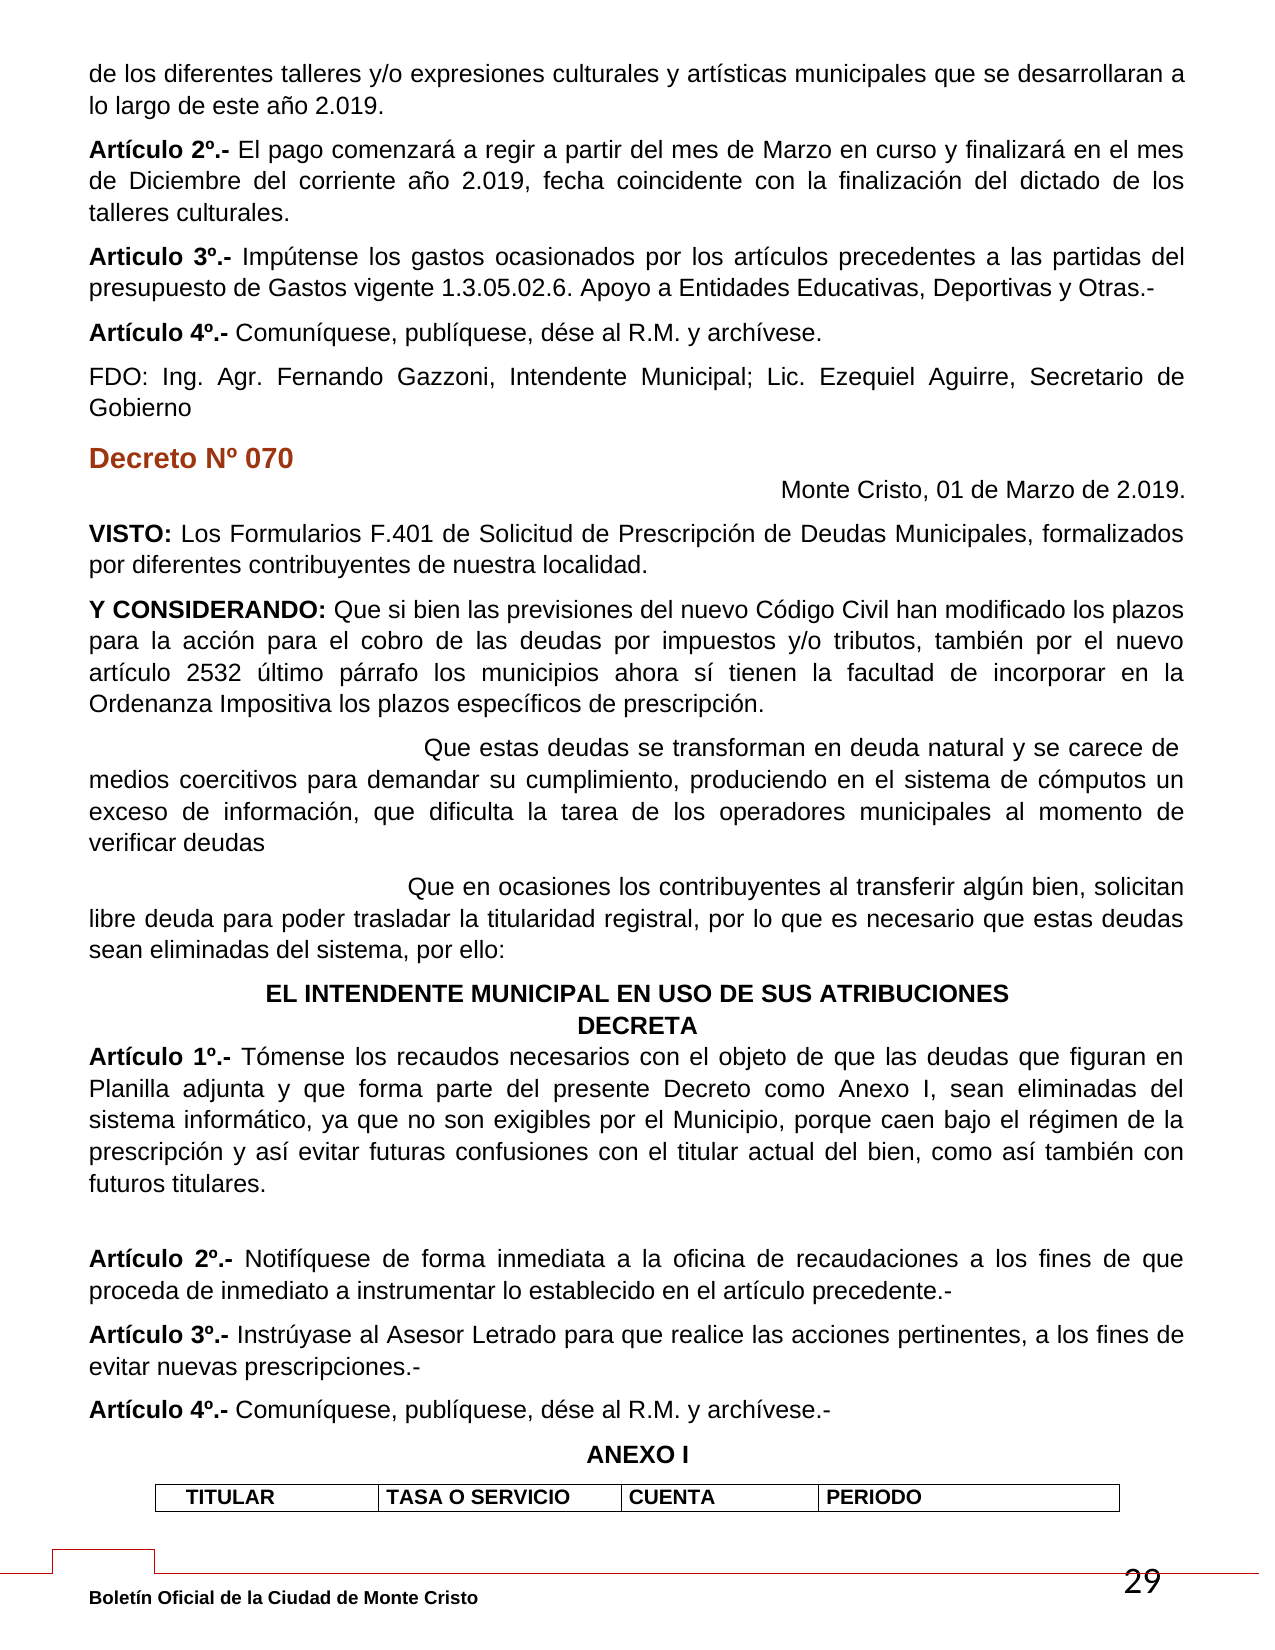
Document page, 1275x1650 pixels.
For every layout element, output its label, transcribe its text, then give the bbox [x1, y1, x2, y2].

text FDO: Ing. Agr. Fernando Gazzoni, Intendente Municipal; Lic. Ezequiel Aguirre, Secretario de Gobierno [89, 362, 1186, 422]
table_header CUENTA [622, 1485, 818, 1511]
text Artículo 2º.- Notifíquese de forma inmediata a la oficina de recaudaciones a los fines de que proceda de inmediato a instrumentar lo establecido en el artículo precedente.- [89, 1244, 1186, 1304]
table_header TASA O SERVICIO [379, 1485, 621, 1511]
text Que en ocasiones los contribuyentes al transferir algún bien, solicitan libre deuda para poder trasladar la titularidad registral, por lo que es necesario que estas deudas sean eliminadas del sistema, por ello: [89, 872, 1186, 964]
text DECRETA [89, 1011, 1186, 1039]
text Artículo 3º.- Instrúyase al Asesor Letrado para que realice las acciones pertinentes, a los fines de evitar nuevas prescripciones.- [89, 1320, 1186, 1380]
subtitle Decreto Nº 070 [89, 441, 1186, 475]
text Y CONSIDERANDO: Que si bien las previsiones del nuevo Código Civil han modificado los plazos para la acción para el cobro de las deudas por impuestos y/o tributos, también por el nuevo artículo 2532 último párrafo los municipios ahora sí tienen la facultad de incorporar en la Ordenanza Impositiva los plazos específicos de prescripción. [89, 594, 1186, 718]
text Que estas deudas se transforman en deuda natural y se carece de medios coercitivos para demandar su cumplimiento, produciendo en el sistema de cómputos un exceso de información, que dificulta la tarea de los operadores municipales al momento de verificar deudas [89, 733, 1186, 857]
table_header PERIODO [819, 1485, 1119, 1511]
text Artículo 4º.- Comuníquese, publíquese, dése al R.M. y archívese. [89, 317, 1186, 346]
table_header TITULAR [156, 1485, 378, 1511]
text Monte Cristo, 01 de Marzo de 2.019. [89, 475, 1186, 504]
text Artículo 2º.- El pago comenzará a regir a partir del mes de Marzo en curso y finalizará en el mes de Diciembre del corriente año 2.019, fecha coincidente con la finalización del dictado de los talleres culturales. [89, 135, 1186, 227]
text Artículo 1º.- Tómense los recaudos necesarios con el objeto de que las deudas que figuran en Planilla adjunta y que forma parte del presente Decreto como Anexo I, sean eliminadas del sistema informático, ya que no son exigibles por el Municipio, porque caen bajo el régimen de la prescripción y así evitar futuras confusiones con el titular actual del bien, como así también con futuros titulares. [89, 1042, 1186, 1197]
text Artículo 4º.- Comuníquese, publíquese, dése al R.M. y archívese.- [89, 1396, 1186, 1424]
text VISTO: Los Formularios F.401 de Solicitud de Prescripción de Deudas Municipales, formalizados por diferentes contribuyentes de nuestra localidad. [89, 519, 1186, 579]
text ANEXO I [89, 1439, 1186, 1468]
text EL INTENDENTE MUNICIPAL EN USO DE SUS ATRIBUCIONES [89, 979, 1186, 1008]
text Articulo 3º.- Impútense los gastos ocasionados por los artículos precedentes a las partidas del presupuesto de Gastos vigente 1.3.05.02.6. Apoyo a Entidades Educativas, Deportivas y Otras.- [89, 242, 1186, 302]
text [89, 59, 1186, 119]
